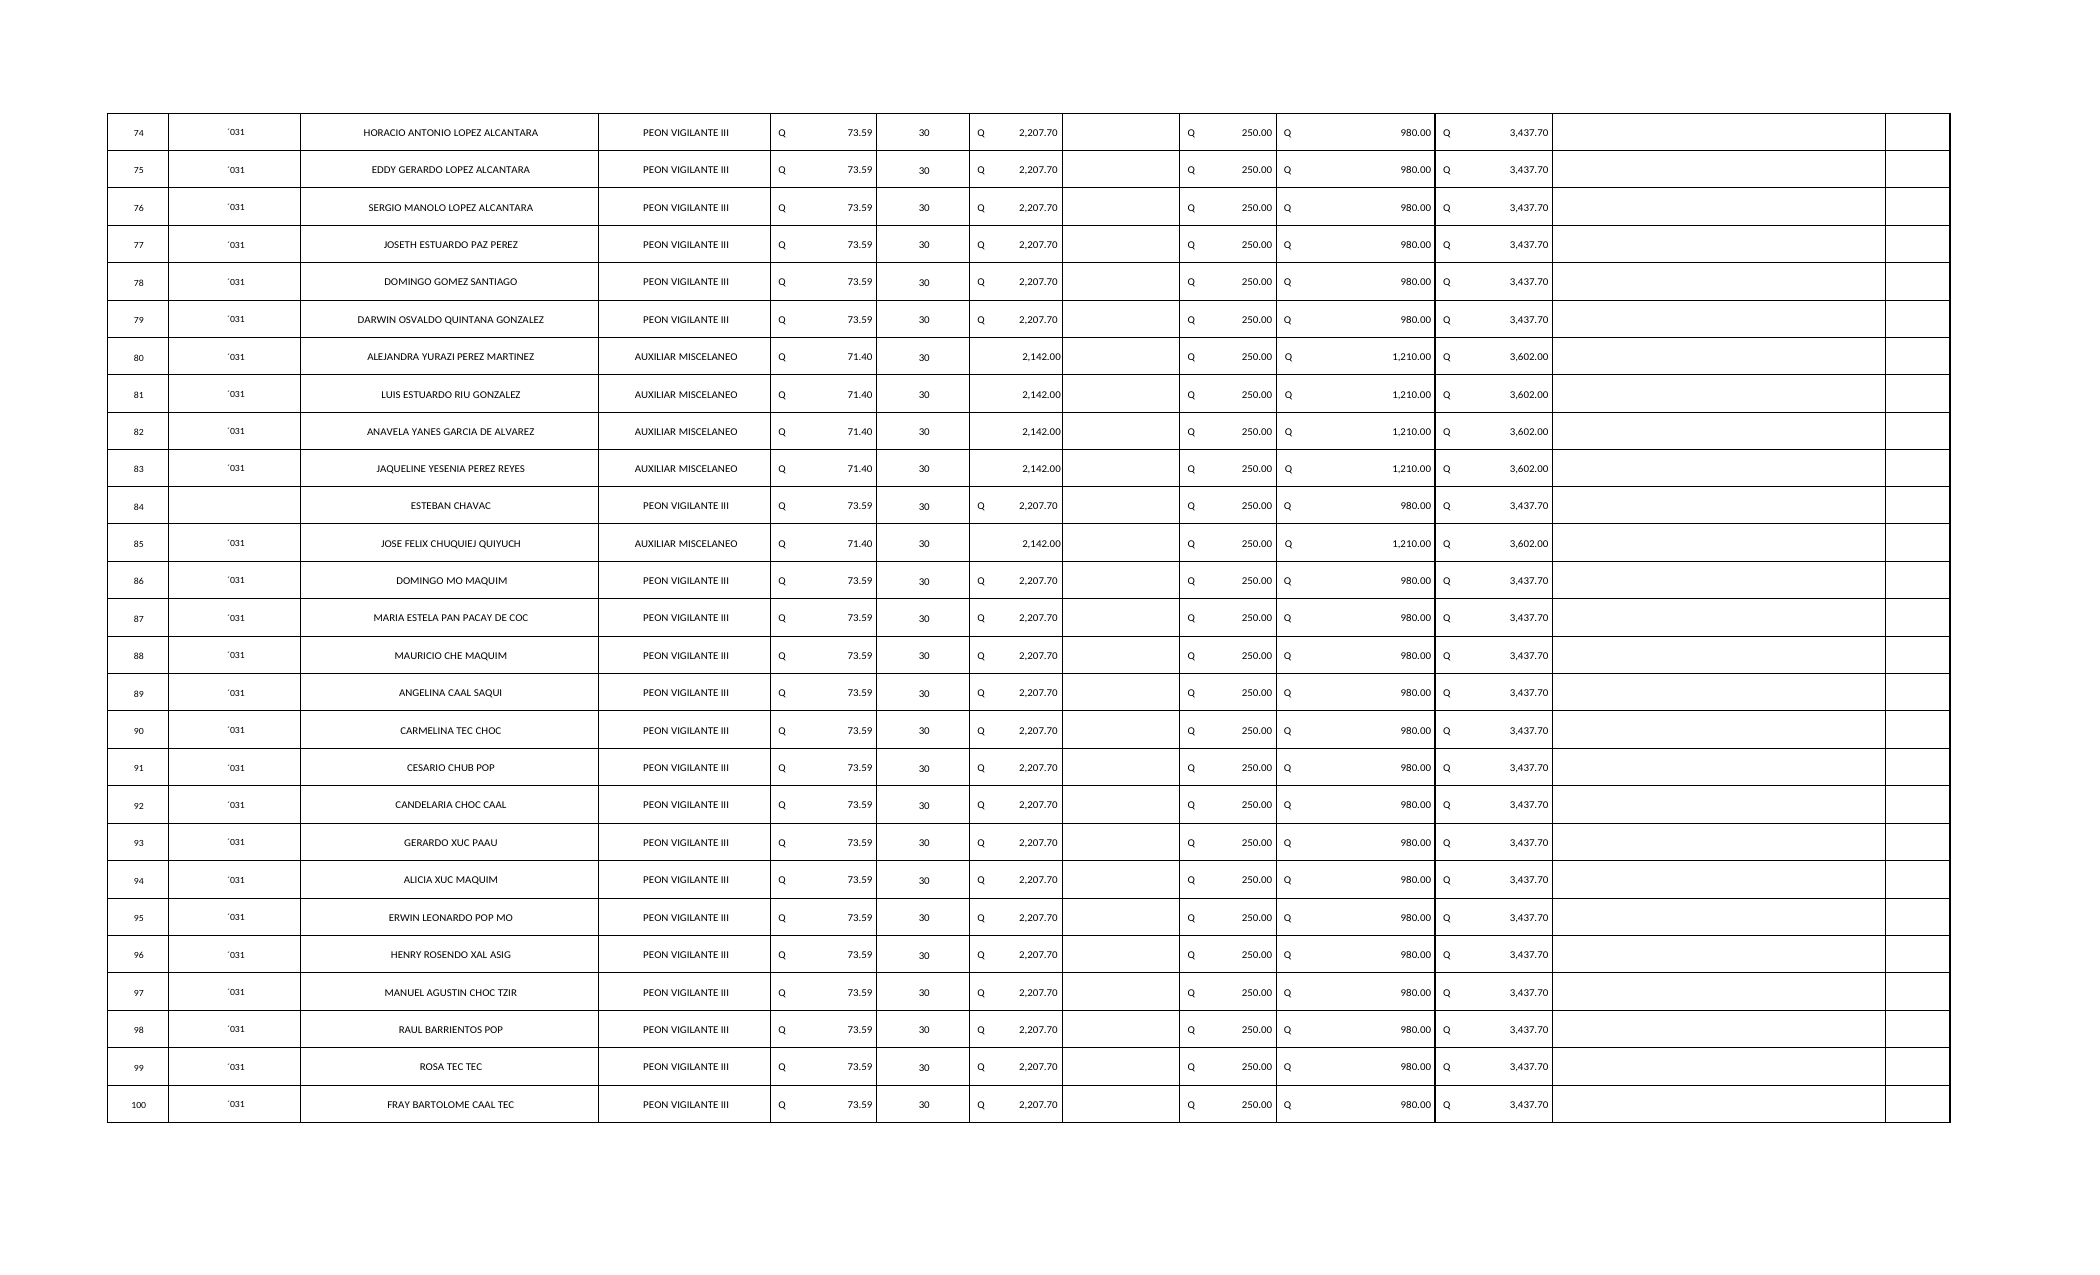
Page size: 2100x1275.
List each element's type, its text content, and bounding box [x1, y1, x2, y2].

table_cell 250.00 [1217, 263, 1276, 299]
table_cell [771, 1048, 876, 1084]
table_cell [1063, 487, 1179, 523]
table_cell 3,437.70 [1479, 637, 1552, 673]
table_cell 73.59 [815, 749, 876, 785]
table_cell [1553, 226, 1885, 262]
table_cell 71.40 [815, 524, 876, 561]
table_cell 250.00 [1217, 637, 1276, 673]
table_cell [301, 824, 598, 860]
table_cell ´031 [169, 824, 300, 860]
table_cell Q [1180, 524, 1217, 561]
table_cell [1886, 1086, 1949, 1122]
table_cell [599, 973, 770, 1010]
table_cell Q [1180, 151, 1217, 187]
table_cell SERGIO MANOLO LOPEZ ALCANTARA [301, 188, 598, 225]
table_header 73.59 [815, 114, 876, 150]
table_cell 30 [877, 338, 969, 374]
table_cell Q [1436, 711, 1479, 748]
table_cell [1886, 749, 1949, 785]
table_cell 30 [877, 226, 969, 262]
table_cell [1063, 450, 1179, 486]
table_cell 30 [877, 786, 969, 823]
table_cell 980.00 [1341, 562, 1434, 598]
table_cell Q [1436, 413, 1479, 448]
table_cell Q [970, 301, 1001, 337]
table_cell Q [1277, 413, 1341, 448]
table_cell 30 [877, 188, 969, 225]
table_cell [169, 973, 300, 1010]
table_cell Q [1180, 301, 1217, 337]
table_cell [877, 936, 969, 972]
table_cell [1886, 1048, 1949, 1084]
table_cell 2,207.70 [1001, 674, 1062, 710]
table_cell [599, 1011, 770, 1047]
table_cell 2,207.70 [1001, 637, 1062, 673]
table_cell 3,602.00 [1479, 450, 1552, 486]
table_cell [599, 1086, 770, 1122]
table_cell [1553, 674, 1885, 710]
table_cell 3,437.70 [1479, 749, 1552, 785]
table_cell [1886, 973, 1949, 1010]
table_cell 2,207.70 [1001, 562, 1062, 598]
table_cell ANAVELA YANES GARCIA DE ALVAREZ [301, 413, 598, 448]
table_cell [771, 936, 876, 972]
table_cell Q [1180, 450, 1217, 486]
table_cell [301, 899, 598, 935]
table_cell 30 [877, 562, 969, 598]
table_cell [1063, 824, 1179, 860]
table_cell 2,142.00 [970, 524, 1062, 561]
table_cell 980.00 [1341, 786, 1434, 823]
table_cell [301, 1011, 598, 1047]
table_cell [1553, 301, 1885, 337]
table_cell Q [1436, 749, 1479, 785]
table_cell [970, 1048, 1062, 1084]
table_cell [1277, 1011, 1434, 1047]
table_cell [1063, 674, 1179, 710]
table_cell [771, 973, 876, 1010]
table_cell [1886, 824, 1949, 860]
table_cell [1886, 562, 1949, 598]
table_cell Q [1277, 524, 1341, 561]
table_cell 3,437.70 [1479, 226, 1552, 262]
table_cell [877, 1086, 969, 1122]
table_cell [1886, 226, 1949, 262]
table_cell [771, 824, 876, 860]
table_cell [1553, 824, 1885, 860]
table_cell ESTEBAN CHAVAC [301, 487, 598, 523]
table_cell Q [1436, 637, 1479, 673]
table_cell Q [1180, 786, 1217, 823]
table_cell 250.00 [1217, 226, 1276, 262]
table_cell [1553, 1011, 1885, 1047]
table_cell [1553, 188, 1885, 225]
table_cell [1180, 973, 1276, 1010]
table_cell CANDELARIA CHOC CAAL [301, 786, 598, 823]
table_cell 3,437.70 [1479, 301, 1552, 337]
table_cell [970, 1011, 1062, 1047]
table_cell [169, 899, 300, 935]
table_cell 3,437.70 [1479, 188, 1552, 225]
table_cell [1553, 786, 1885, 823]
table_cell 76 [108, 188, 168, 225]
table_cell 81 [108, 375, 168, 412]
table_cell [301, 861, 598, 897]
table_cell Q [970, 674, 1001, 710]
table_cell 2,207.70 [1001, 188, 1062, 225]
table_cell Q [1277, 375, 1341, 412]
table_cell Q [1180, 487, 1217, 523]
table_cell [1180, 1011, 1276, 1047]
table_cell [1553, 562, 1885, 598]
table_cell [1553, 599, 1885, 636]
table_cell 3,602.00 [1479, 524, 1552, 561]
table_cell [1063, 599, 1179, 636]
table_cell [1063, 151, 1179, 187]
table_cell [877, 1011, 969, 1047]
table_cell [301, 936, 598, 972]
table_cell 980.00 [1341, 711, 1434, 748]
table_cell 30 [877, 450, 969, 486]
table_cell Q [1180, 749, 1217, 785]
table_cell Q [1436, 674, 1479, 710]
table_cell Q [1180, 375, 1217, 412]
table_cell Q [970, 786, 1001, 823]
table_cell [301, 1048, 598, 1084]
table_cell PEON VIGILANTE III [599, 674, 770, 710]
table_cell 2,207.70 [1001, 749, 1062, 785]
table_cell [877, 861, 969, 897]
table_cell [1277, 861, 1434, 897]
table_cell 73.59 [815, 487, 876, 523]
table_cell ´031 [169, 524, 300, 561]
table_cell ALEJANDRA YURAZI PEREZ MARTINEZ [301, 338, 598, 374]
table_cell [1553, 450, 1885, 486]
table_cell DOMINGO MO MAQUIM [301, 562, 598, 598]
table_cell 3,437.70 [1479, 674, 1552, 710]
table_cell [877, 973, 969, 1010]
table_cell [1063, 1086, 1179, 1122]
table_cell [1553, 151, 1885, 187]
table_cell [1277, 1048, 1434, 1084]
table_cell PEON VIGILANTE III [599, 711, 770, 748]
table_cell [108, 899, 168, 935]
table_cell 980.00 [1341, 749, 1434, 785]
table_cell 1,210.00 [1341, 375, 1434, 412]
table_cell 980.00 [1341, 188, 1434, 225]
table_cell 250.00 [1217, 749, 1276, 785]
table_cell [1886, 450, 1949, 486]
table_cell Q [771, 301, 815, 337]
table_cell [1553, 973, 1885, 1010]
table_cell AUXILIAR MISCELANEO [599, 450, 770, 486]
table_cell [1553, 524, 1885, 561]
table_cell 3,437.70 [1479, 562, 1552, 598]
table_cell 71.40 [815, 413, 876, 448]
table_cell 85 [108, 524, 168, 561]
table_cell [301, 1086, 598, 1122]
table_cell [169, 487, 300, 523]
table_cell [1886, 786, 1949, 823]
table_cell [1553, 263, 1885, 299]
table_cell Q [771, 413, 815, 448]
table_cell 980.00 [1341, 637, 1434, 673]
table_header Q [1180, 114, 1217, 150]
table_cell 2,207.70 [1001, 599, 1062, 636]
table_cell Q [1277, 226, 1341, 262]
table_cell 2,142.00 [970, 338, 1062, 374]
table_cell Q [1277, 487, 1341, 523]
table_cell 73.59 [815, 188, 876, 225]
table_cell 30 [877, 487, 969, 523]
table_cell 2,207.70 [1001, 301, 1062, 337]
table_cell AUXILIAR MISCELANEO [599, 338, 770, 374]
table_cell ´031 [169, 413, 300, 448]
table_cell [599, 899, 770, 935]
table_cell 73.59 [815, 151, 876, 187]
table_cell Q [771, 749, 815, 785]
table_cell ´031 [169, 711, 300, 748]
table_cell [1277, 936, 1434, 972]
table_cell 2,207.70 [1001, 151, 1062, 187]
table_cell EDDY GERARDO LOPEZ ALCANTARA [301, 151, 598, 187]
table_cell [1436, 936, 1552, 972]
table_cell 79 [108, 301, 168, 337]
table_cell [1886, 151, 1949, 187]
table_cell Q [970, 151, 1001, 187]
table_cell [1553, 375, 1885, 412]
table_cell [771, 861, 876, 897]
table_cell JOSE FELIX CHUQUIEJ QUIYUCH [301, 524, 598, 561]
table_cell ´031 [169, 637, 300, 673]
table_cell [1886, 188, 1949, 225]
table_header 30 [877, 114, 969, 150]
table_cell Q [1277, 786, 1341, 823]
table_cell 2,207.70 [1001, 487, 1062, 523]
table_cell Q [1180, 637, 1217, 673]
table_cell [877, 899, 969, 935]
table_cell [1063, 749, 1179, 785]
table_cell 2,207.70 [1001, 786, 1062, 823]
table_cell 30 [877, 711, 969, 748]
table_cell 250.00 [1217, 301, 1276, 337]
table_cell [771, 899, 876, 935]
table_cell ´031 [169, 301, 300, 337]
table_cell [1886, 375, 1949, 412]
table_cell 250.00 [1217, 562, 1276, 598]
table_cell 1,210.00 [1341, 413, 1434, 448]
table_cell [1886, 599, 1949, 636]
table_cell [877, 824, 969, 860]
table_cell 92 [108, 786, 168, 823]
table_cell 73.59 [815, 637, 876, 673]
table_cell Q [1277, 599, 1341, 636]
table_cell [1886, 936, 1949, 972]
table_cell MARIA ESTELA PAN PACAY DE COC [301, 599, 598, 636]
table_cell 30 [877, 599, 969, 636]
table_cell [1553, 711, 1885, 748]
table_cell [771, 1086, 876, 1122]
table_cell 980.00 [1341, 599, 1434, 636]
table_cell 3,437.70 [1479, 263, 1552, 299]
table_cell JOSETH ESTUARDO PAZ PEREZ [301, 226, 598, 262]
table_cell [1553, 487, 1885, 523]
table_cell Q [1180, 674, 1217, 710]
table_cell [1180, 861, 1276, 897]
table_cell 250.00 [1217, 786, 1276, 823]
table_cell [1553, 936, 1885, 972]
table_cell 77 [108, 226, 168, 262]
table_cell PEON VIGILANTE III [599, 188, 770, 225]
table_cell Q [1436, 226, 1479, 262]
table_cell 3,602.00 [1479, 338, 1552, 374]
table_cell Q [970, 711, 1001, 748]
table_cell Q [970, 263, 1001, 299]
table_cell ´031 [169, 450, 300, 486]
table_cell 30 [877, 749, 969, 785]
table_cell 80 [108, 338, 168, 374]
table_header [1063, 114, 1179, 150]
table_cell [1886, 637, 1949, 673]
table_cell [1063, 413, 1179, 448]
table_cell [1886, 263, 1949, 299]
table_cell 250.00 [1217, 375, 1276, 412]
table_cell Q [771, 151, 815, 187]
table_cell AUXILIAR MISCELANEO [599, 413, 770, 448]
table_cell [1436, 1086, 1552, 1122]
table_cell [1553, 413, 1885, 448]
table_cell MAURICIO CHE MAQUIM [301, 637, 598, 673]
table_cell [1063, 263, 1179, 299]
table_cell Q [1180, 599, 1217, 636]
table_cell Q [1277, 263, 1341, 299]
table_cell 30 [877, 637, 969, 673]
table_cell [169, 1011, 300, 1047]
table_cell Q [771, 562, 815, 598]
table_cell 980.00 [1341, 151, 1434, 187]
table_cell 83 [108, 450, 168, 486]
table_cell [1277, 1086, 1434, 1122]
table_cell Q [1277, 637, 1341, 673]
table_cell Q [1436, 188, 1479, 225]
table_cell Q [771, 637, 815, 673]
table_cell 71.40 [815, 375, 876, 412]
table_cell 71.40 [815, 450, 876, 486]
table_cell 980.00 [1341, 263, 1434, 299]
table_cell PEON VIGILANTE III [599, 151, 770, 187]
table_cell 3,437.70 [1479, 599, 1552, 636]
table_cell Q [1436, 786, 1479, 823]
table_cell Q [1180, 226, 1217, 262]
table_cell Q [1277, 151, 1341, 187]
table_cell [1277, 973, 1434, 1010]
table_cell ´031 [169, 562, 300, 598]
table_cell 73.59 [815, 786, 876, 823]
table_cell Q [1180, 263, 1217, 299]
table_cell 2,142.00 [970, 413, 1062, 448]
table_cell [1886, 487, 1949, 523]
table_cell [1553, 338, 1885, 374]
table_cell PEON VIGILANTE III [599, 226, 770, 262]
table_cell Q [1180, 562, 1217, 598]
table_header Q [1277, 114, 1341, 150]
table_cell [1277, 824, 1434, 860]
table_cell Q [1277, 711, 1341, 748]
table_cell 88 [108, 637, 168, 673]
table_cell [1886, 524, 1949, 561]
table_cell 2,142.00 [970, 450, 1062, 486]
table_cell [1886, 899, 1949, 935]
table_cell 250.00 [1217, 188, 1276, 225]
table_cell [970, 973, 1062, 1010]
table_cell [1063, 637, 1179, 673]
table_cell Q [771, 188, 815, 225]
table_cell PEON VIGILANTE III [599, 301, 770, 337]
table_cell Q [1277, 562, 1341, 598]
table_cell Q [1436, 487, 1479, 523]
table_cell Q [1436, 524, 1479, 561]
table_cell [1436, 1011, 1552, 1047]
table_cell Q [1180, 338, 1217, 374]
table_header Q [970, 114, 1001, 150]
table_cell Q [970, 749, 1001, 785]
table_cell ´031 [169, 338, 300, 374]
table_cell 84 [108, 487, 168, 523]
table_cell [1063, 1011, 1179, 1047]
table_header 74 [108, 114, 168, 150]
table_cell Q [1436, 599, 1479, 636]
table_cell PEON VIGILANTE III [599, 487, 770, 523]
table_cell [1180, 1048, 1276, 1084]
table_header Q [1436, 114, 1479, 150]
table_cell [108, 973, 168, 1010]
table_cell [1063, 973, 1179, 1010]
table_cell 980.00 [1341, 487, 1434, 523]
table_header ´031 [169, 114, 300, 150]
table_cell [1063, 524, 1179, 561]
table_cell Q [771, 226, 815, 262]
table_cell 980.00 [1341, 301, 1434, 337]
table_cell [1063, 226, 1179, 262]
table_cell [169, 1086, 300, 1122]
table_cell Q [1436, 562, 1479, 598]
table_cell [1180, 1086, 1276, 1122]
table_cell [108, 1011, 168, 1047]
table_cell ´031 [169, 188, 300, 225]
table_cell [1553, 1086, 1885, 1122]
table_cell 2,207.70 [1001, 711, 1062, 748]
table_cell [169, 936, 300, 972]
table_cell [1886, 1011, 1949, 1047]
table_cell 1,210.00 [1341, 450, 1434, 486]
table_cell Q [1180, 188, 1217, 225]
table_cell 73.59 [815, 674, 876, 710]
table_cell 73.59 [815, 599, 876, 636]
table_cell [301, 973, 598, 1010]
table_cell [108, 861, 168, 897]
table_cell [1553, 749, 1885, 785]
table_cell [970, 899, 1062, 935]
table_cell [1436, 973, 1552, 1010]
table_header HORACIO ANTONIO LOPEZ ALCANTARA [301, 114, 598, 150]
table_cell 250.00 [1217, 450, 1276, 486]
table_header Q [771, 114, 815, 150]
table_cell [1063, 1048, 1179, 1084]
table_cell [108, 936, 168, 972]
table_header 2,207.70 [1001, 114, 1062, 150]
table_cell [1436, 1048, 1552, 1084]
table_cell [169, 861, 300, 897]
table_cell ANGELINA CAAL SAQUI [301, 674, 598, 710]
table_cell Q [1436, 338, 1479, 374]
table_cell 93 [108, 824, 168, 860]
table_cell ´031 [169, 151, 300, 187]
table_cell 250.00 [1217, 487, 1276, 523]
table_cell 980.00 [1341, 674, 1434, 710]
table_cell ´031 [169, 226, 300, 262]
table_header [1553, 114, 1885, 150]
table_cell PEON VIGILANTE III [599, 637, 770, 673]
table_cell 82 [108, 413, 168, 448]
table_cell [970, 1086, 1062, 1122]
table_cell [1886, 711, 1949, 748]
table_cell [1886, 301, 1949, 337]
table_cell [1063, 711, 1179, 748]
table_cell AUXILIAR MISCELANEO [599, 375, 770, 412]
table_cell Q [970, 226, 1001, 262]
table_cell 1,210.00 [1341, 338, 1434, 374]
table_cell ´031 [169, 375, 300, 412]
table_cell [1063, 301, 1179, 337]
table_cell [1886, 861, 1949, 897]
table_cell Q [771, 786, 815, 823]
table_cell Q [1180, 413, 1217, 448]
table_cell 250.00 [1217, 524, 1276, 561]
table_cell 87 [108, 599, 168, 636]
table_cell 30 [877, 263, 969, 299]
table_cell 30 [877, 413, 969, 448]
table_cell Q [1277, 450, 1341, 486]
table_cell DARWIN OSVALDO QUINTANA GONZALEZ [301, 301, 598, 337]
table_cell [1063, 188, 1179, 225]
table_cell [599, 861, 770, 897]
table_header PEON VIGILANTE III [599, 114, 770, 150]
table_cell Q [1277, 749, 1341, 785]
table_cell Q [1277, 338, 1341, 374]
table_cell 250.00 [1217, 711, 1276, 748]
table_cell Q [1277, 674, 1341, 710]
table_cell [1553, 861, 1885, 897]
table_cell Q [1180, 711, 1217, 748]
table_cell 71.40 [815, 338, 876, 374]
table_cell 30 [877, 524, 969, 561]
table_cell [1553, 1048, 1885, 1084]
table_cell [1553, 637, 1885, 673]
table_cell 30 [877, 151, 969, 187]
table_cell 2,142.00 [970, 375, 1062, 412]
table_cell PEON VIGILANTE III [599, 562, 770, 598]
table_cell Q [1277, 301, 1341, 337]
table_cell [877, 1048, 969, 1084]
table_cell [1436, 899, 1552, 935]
table_cell 250.00 [1217, 151, 1276, 187]
table_cell CESARIO CHUB POP [301, 749, 598, 785]
table_cell ´031 [169, 599, 300, 636]
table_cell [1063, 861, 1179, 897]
table_cell Q [1436, 151, 1479, 187]
table_cell Q [771, 263, 815, 299]
table_cell Q [970, 188, 1001, 225]
table_cell [1886, 338, 1949, 374]
table_cell 2,207.70 [1001, 226, 1062, 262]
table_cell Q [970, 637, 1001, 673]
table_cell 3,602.00 [1479, 375, 1552, 412]
table_cell 73.59 [815, 226, 876, 262]
table_cell 250.00 [1217, 338, 1276, 374]
table_cell Q [771, 599, 815, 636]
table_cell Q [1436, 263, 1479, 299]
table_cell 250.00 [1217, 674, 1276, 710]
table_cell [1063, 562, 1179, 598]
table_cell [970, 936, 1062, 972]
table_header 250.00 [1217, 114, 1276, 150]
table_cell Q [771, 674, 815, 710]
table_cell Q [1436, 301, 1479, 337]
table_cell 75 [108, 151, 168, 187]
table_cell Q [1436, 375, 1479, 412]
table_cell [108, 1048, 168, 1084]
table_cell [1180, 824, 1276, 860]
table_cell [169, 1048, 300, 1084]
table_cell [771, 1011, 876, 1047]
table_cell 3,602.00 [1479, 413, 1552, 448]
table_cell JAQUELINE YESENIA PEREZ REYES [301, 450, 598, 486]
table_cell [1886, 674, 1949, 710]
table_cell 73.59 [815, 301, 876, 337]
table_cell 73.59 [815, 711, 876, 748]
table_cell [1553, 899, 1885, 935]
table_cell [1063, 375, 1179, 412]
table_cell Q [771, 450, 815, 486]
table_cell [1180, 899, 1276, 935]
table_header 3,437.70 [1479, 114, 1552, 150]
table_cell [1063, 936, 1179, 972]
table_cell PEON VIGILANTE III [599, 786, 770, 823]
table_cell ´031 [169, 749, 300, 785]
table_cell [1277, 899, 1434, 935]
table_cell 73.59 [815, 263, 876, 299]
table_cell ´031 [169, 674, 300, 710]
table_cell Q [771, 487, 815, 523]
table_cell ´031 [169, 263, 300, 299]
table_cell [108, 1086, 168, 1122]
table_cell Q [771, 524, 815, 561]
table_cell 1,210.00 [1341, 524, 1434, 561]
table_cell 980.00 [1341, 226, 1434, 262]
table_cell 250.00 [1217, 599, 1276, 636]
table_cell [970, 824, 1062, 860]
table_cell 90 [108, 711, 168, 748]
table_cell 250.00 [1217, 413, 1276, 448]
table_cell LUIS ESTUARDO RIU GONZALEZ [301, 375, 598, 412]
table_cell Q [970, 562, 1001, 598]
table_cell Q [1277, 188, 1341, 225]
table_cell PEON VIGILANTE III [599, 263, 770, 299]
table_cell [1063, 338, 1179, 374]
table_cell PEON VIGILANTE III [599, 749, 770, 785]
table_cell 3,437.70 [1479, 786, 1552, 823]
table_header 980.00 [1341, 114, 1434, 150]
table_header [1886, 114, 1949, 150]
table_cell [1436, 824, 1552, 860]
table_cell 30 [877, 375, 969, 412]
table_cell [1063, 786, 1179, 823]
table_cell DOMINGO GOMEZ SANTIAGO [301, 263, 598, 299]
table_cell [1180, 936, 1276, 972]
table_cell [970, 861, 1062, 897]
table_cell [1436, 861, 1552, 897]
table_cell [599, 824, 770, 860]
table_cell Q [771, 711, 815, 748]
table_cell 89 [108, 674, 168, 710]
table_cell ´031 [169, 786, 300, 823]
table_cell CARMELINA TEC CHOC [301, 711, 598, 748]
table_cell 2,207.70 [1001, 263, 1062, 299]
table_cell AUXILIAR MISCELANEO [599, 524, 770, 561]
table_cell Q [970, 599, 1001, 636]
table_cell Q [771, 375, 815, 412]
table_cell Q [1436, 450, 1479, 486]
table_cell 3,437.70 [1479, 487, 1552, 523]
table_cell 30 [877, 301, 969, 337]
table_cell 73.59 [815, 562, 876, 598]
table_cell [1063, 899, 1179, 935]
table_cell 30 [877, 674, 969, 710]
table_cell 3,437.70 [1479, 711, 1552, 748]
table_cell Q [771, 338, 815, 374]
table_cell 86 [108, 562, 168, 598]
table_cell Q [970, 487, 1001, 523]
table_cell PEON VIGILANTE III [599, 599, 770, 636]
table_cell 78 [108, 263, 168, 299]
table_cell 91 [108, 749, 168, 785]
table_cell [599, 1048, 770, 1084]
table_cell 3,437.70 [1479, 151, 1552, 187]
table_cell [1886, 413, 1949, 448]
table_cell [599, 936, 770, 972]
